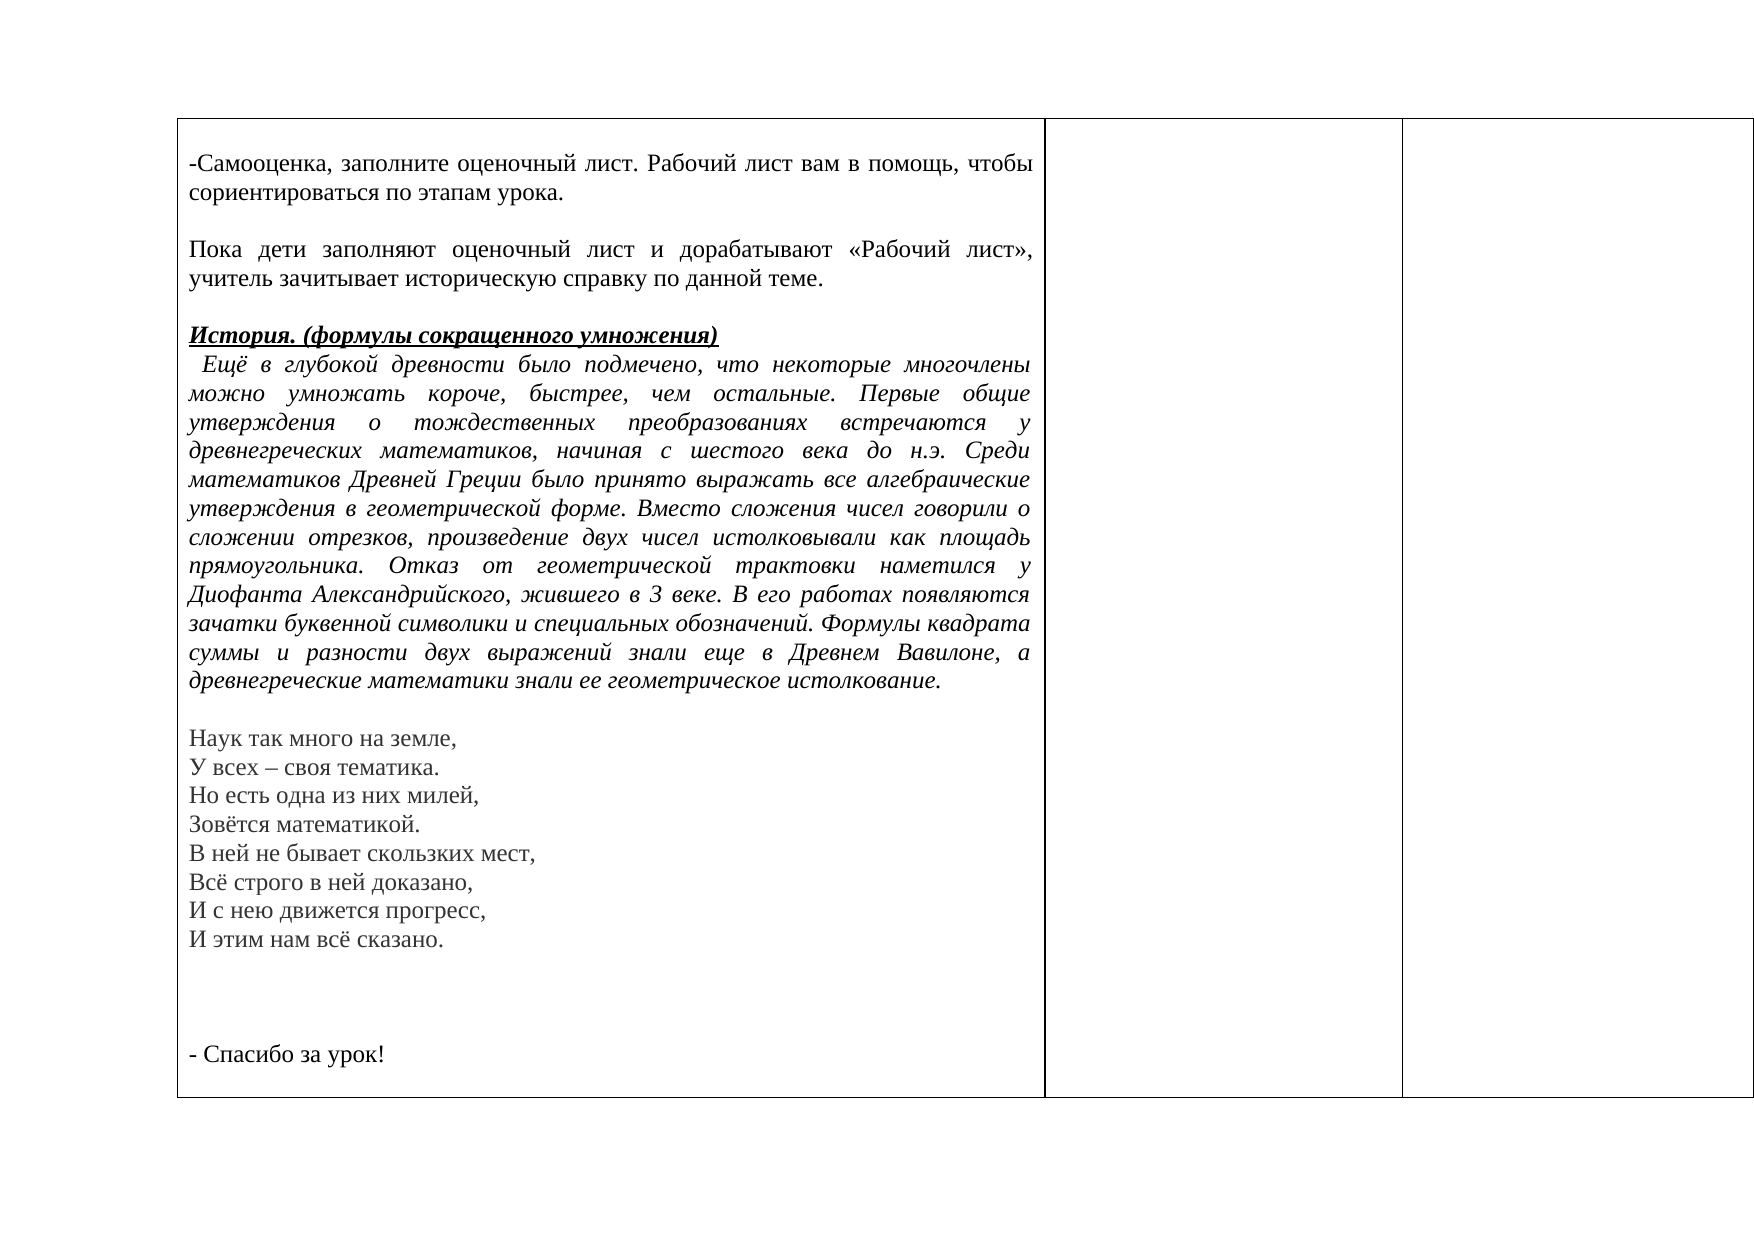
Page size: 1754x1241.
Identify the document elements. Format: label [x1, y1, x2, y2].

table_cell [1403, 119, 1753, 1097]
table_cell [1046, 119, 1402, 1097]
table_cell [178, 119, 1044, 1097]
